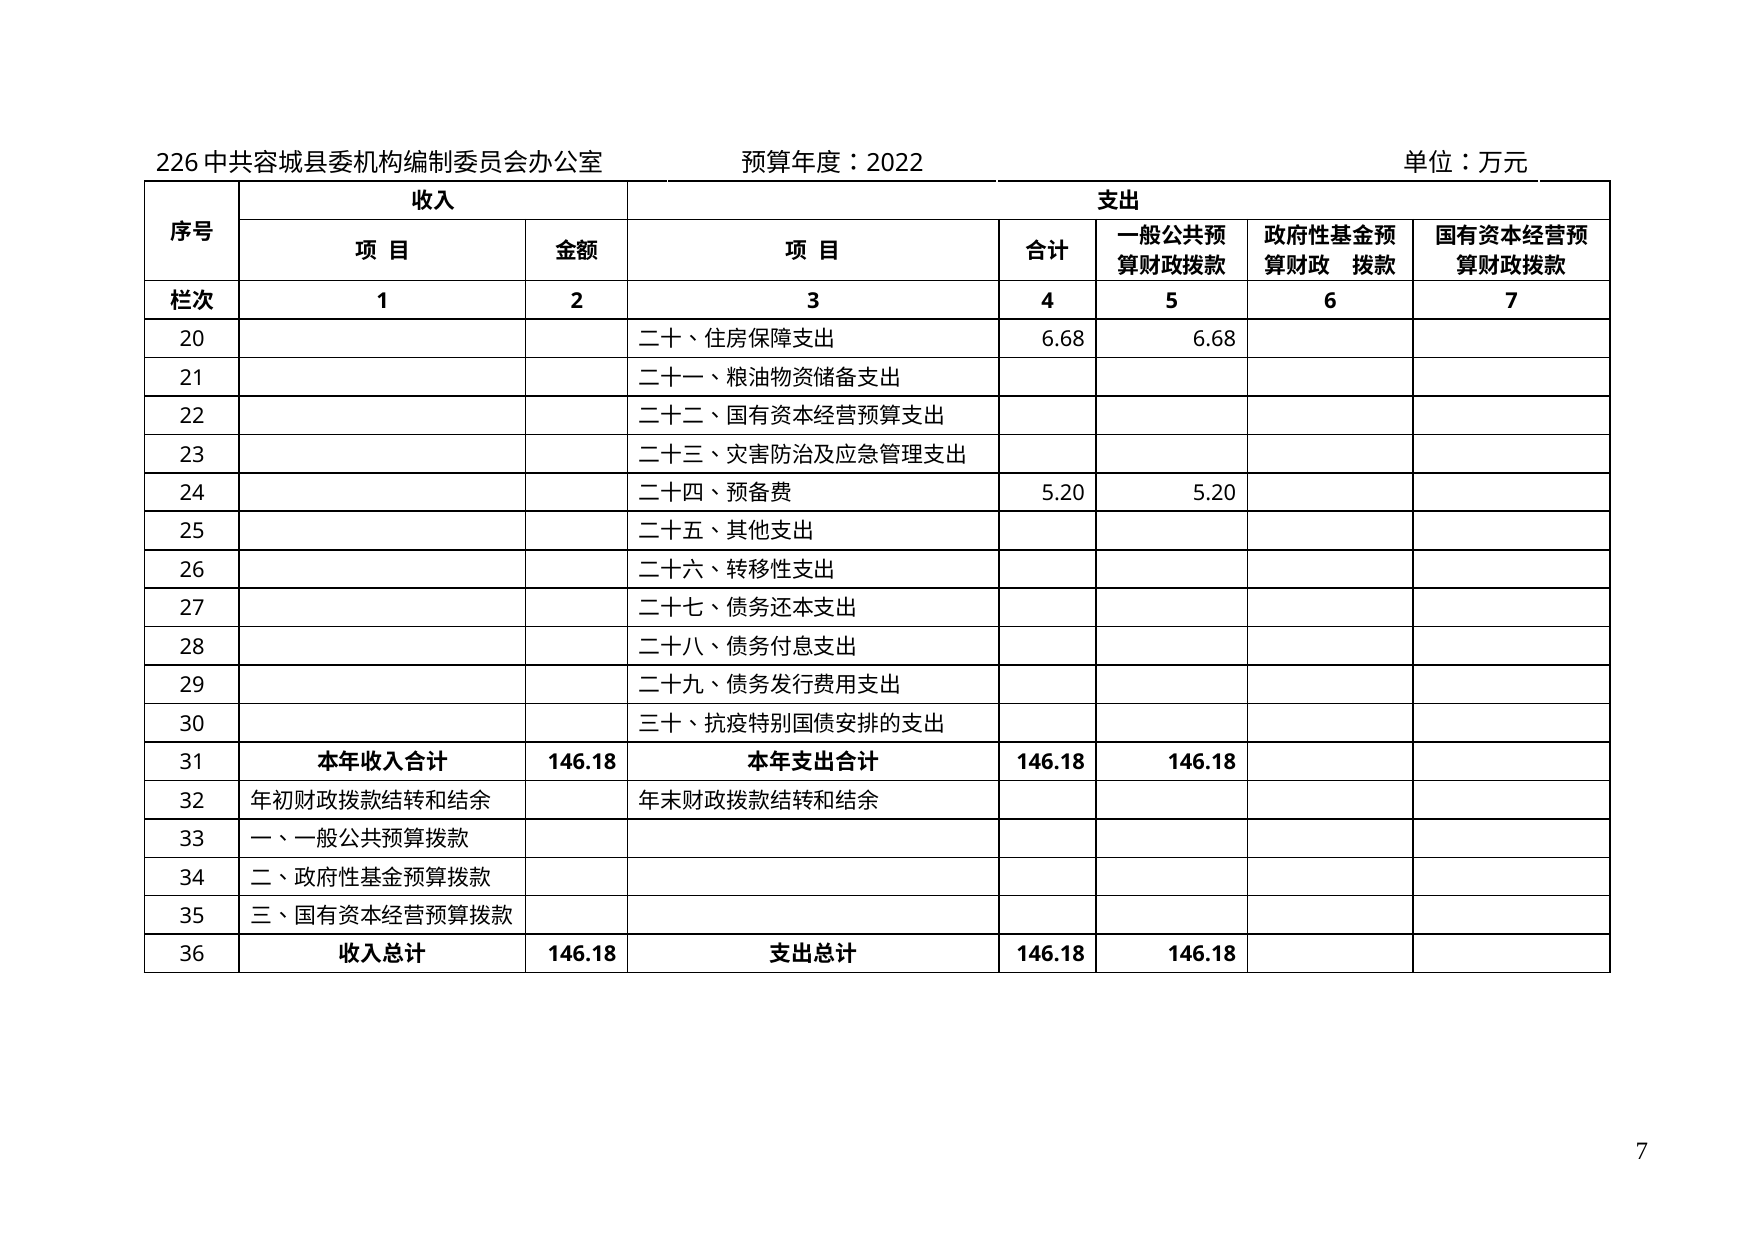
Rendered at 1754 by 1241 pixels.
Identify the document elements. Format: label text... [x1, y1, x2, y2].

table_cell 24 [145, 474, 238, 510]
table_cell [526, 781, 627, 818]
table_cell [1248, 781, 1412, 818]
table_cell [1000, 397, 1095, 433]
table_cell 30 [145, 704, 238, 741]
table_cell 二十七、债务还本支出 [628, 589, 998, 626]
table_cell [526, 820, 627, 856]
table_cell [1248, 589, 1412, 626]
table_cell 二十四、预备费 [628, 474, 998, 510]
table_cell 34 [145, 858, 238, 895]
table_cell [1097, 820, 1247, 856]
table_cell 一般公共预算财政拨款 [1097, 220, 1247, 280]
table_cell [526, 551, 627, 587]
table_cell 政府性基金预算财政 拨款 [1248, 220, 1412, 280]
table_cell [526, 896, 627, 933]
table_cell [526, 435, 627, 472]
table_cell [1414, 858, 1609, 895]
table_cell [1414, 589, 1609, 626]
table_cell 二十二、国有资本经营预算支出 [628, 397, 998, 433]
table_cell 7 [1414, 281, 1609, 318]
table_cell [1000, 820, 1095, 856]
table_cell [1248, 666, 1412, 703]
table_cell [1414, 935, 1609, 972]
table_cell [1248, 858, 1412, 895]
table_cell [1414, 512, 1609, 549]
table_cell [1414, 781, 1609, 818]
table_cell [1248, 435, 1412, 472]
table_header 单位：万元 [998, 143, 1538, 180]
table_cell 二十八、债务付息支出 [628, 627, 998, 664]
table_cell 本年支出合计 [628, 743, 998, 779]
table_cell [1000, 551, 1095, 587]
table_cell [1000, 666, 1095, 703]
table_cell [240, 474, 525, 510]
table_cell 6 [1248, 281, 1412, 318]
table_cell [526, 320, 627, 357]
table_cell [240, 397, 525, 433]
table_cell [1000, 627, 1095, 664]
table_cell [1000, 781, 1095, 818]
table_cell [1248, 358, 1412, 395]
table_cell [628, 858, 998, 895]
table_cell 25 [145, 512, 238, 549]
table_cell 本年收入合计 [240, 743, 525, 779]
table_cell [1414, 896, 1609, 933]
table_cell 收入 [240, 182, 627, 219]
table_cell 二、政府性基金预算拨款 [240, 858, 525, 895]
table_cell [1248, 627, 1412, 664]
table_cell 5.20 [1000, 474, 1095, 510]
table_cell [1000, 589, 1095, 626]
table_cell [1414, 320, 1609, 357]
table_cell [1097, 397, 1247, 433]
table_cell [240, 551, 525, 587]
table_cell 21 [145, 358, 238, 395]
table_cell [1248, 935, 1412, 972]
table_cell [1000, 704, 1095, 741]
table_cell [526, 589, 627, 626]
table_cell 二十九、债务发行费用支出 [628, 666, 998, 703]
table_cell 金额 [526, 220, 627, 280]
table_cell [1000, 512, 1095, 549]
table_cell [1414, 666, 1609, 703]
table_cell [1097, 358, 1247, 395]
table_cell [526, 858, 627, 895]
table_cell [1097, 512, 1247, 549]
table_cell [1414, 474, 1609, 510]
table_cell [1248, 551, 1412, 587]
table_cell [1414, 551, 1609, 587]
table_cell 三十、抗疫特别国债安排的支出 [628, 704, 998, 741]
table_cell [1414, 397, 1609, 433]
table_cell 二十五、其他支出 [628, 512, 998, 549]
table_cell [1097, 781, 1247, 818]
table_cell 29 [145, 666, 238, 703]
table_cell 26 [145, 551, 238, 587]
table_cell [1414, 704, 1609, 741]
table_cell 28 [145, 627, 238, 664]
table_cell 6.68 [1000, 320, 1095, 357]
table_cell [240, 435, 525, 472]
table_cell [628, 896, 998, 933]
table_cell 二十六、转移性支出 [628, 551, 998, 587]
table_header 226中共容城县委机构编制委员会办公室 [145, 143, 667, 180]
table_cell 6.68 [1097, 320, 1247, 357]
table_cell 4 [1000, 281, 1095, 318]
table_cell 二十一、粮油物资储备支出 [628, 358, 998, 395]
table_cell 36 [145, 935, 238, 972]
table_cell 146.18 [1097, 743, 1247, 779]
table_cell 二十三、灾害防治及应急管理支出 [628, 435, 998, 472]
table_cell 35 [145, 896, 238, 933]
table_cell [526, 627, 627, 664]
table_cell [1248, 512, 1412, 549]
table_cell 146.18 [1000, 743, 1095, 779]
table_cell 国有资本经营预算财政拨款 [1414, 220, 1609, 280]
table_cell 1 [240, 281, 525, 318]
table_cell [1248, 743, 1412, 779]
table_cell [628, 820, 998, 856]
table_cell 二十、住房保障支出 [628, 320, 998, 357]
table_cell 支出 [628, 182, 1609, 219]
table_cell 146.18 [1097, 935, 1247, 972]
table_cell 项 目 [628, 220, 998, 280]
table_cell 5.20 [1097, 474, 1247, 510]
table_cell 3 [628, 281, 998, 318]
table_cell 合计 [1000, 220, 1095, 280]
table_cell [1414, 627, 1609, 664]
table_cell [240, 358, 525, 395]
table_cell 27 [145, 589, 238, 626]
table_cell 146.18 [526, 935, 627, 972]
table_cell [240, 320, 525, 357]
table_cell [1248, 896, 1412, 933]
table_cell [240, 589, 525, 626]
table_cell [240, 666, 525, 703]
table_cell [1000, 896, 1095, 933]
table_cell 23 [145, 435, 238, 472]
table_cell 年末财政拨款结转和结余 [628, 781, 998, 818]
table_header 预算年度：2022 [668, 143, 996, 180]
table_cell 22 [145, 397, 238, 433]
table_cell 一、一般公共预算拨款 [240, 820, 525, 856]
table_cell [240, 704, 525, 741]
table_cell [1097, 589, 1247, 626]
table_cell [1248, 474, 1412, 510]
table_cell 收入总计 [240, 935, 525, 972]
table_cell [526, 512, 627, 549]
table_cell 项 目 [240, 220, 525, 280]
table_cell [526, 474, 627, 510]
table_cell 年初财政拨款结转和结余 [240, 781, 525, 818]
table_cell [526, 666, 627, 703]
table_cell [1097, 627, 1247, 664]
table_cell 20 [145, 320, 238, 357]
table_cell 三、国有资本经营预算拨款 [240, 896, 525, 933]
table_cell 31 [145, 743, 238, 779]
table_cell [526, 358, 627, 395]
table_cell [240, 627, 525, 664]
table_cell [1097, 551, 1247, 587]
table_cell [1414, 743, 1609, 779]
table_cell 序号 [145, 182, 238, 280]
table_cell [526, 704, 627, 741]
table_cell [1000, 435, 1095, 472]
table_cell [1248, 820, 1412, 856]
table_cell [1248, 320, 1412, 357]
table_cell 5 [1097, 281, 1247, 318]
table_cell [1097, 896, 1247, 933]
table_cell [1000, 858, 1095, 895]
table_cell [526, 397, 627, 433]
table_cell [1097, 666, 1247, 703]
table_cell [1414, 358, 1609, 395]
table_cell 32 [145, 781, 238, 818]
table_cell [1248, 704, 1412, 741]
table_cell [1414, 435, 1609, 472]
table_cell [1248, 397, 1412, 433]
table_cell [240, 512, 525, 549]
table_cell 2 [526, 281, 627, 318]
table_cell [1414, 820, 1609, 856]
table_cell [1097, 704, 1247, 741]
table_cell [1097, 858, 1247, 895]
table_cell 146.18 [526, 743, 627, 779]
table_cell 栏次 [145, 281, 238, 318]
table_cell [1000, 358, 1095, 395]
table_cell 支出总计 [628, 935, 998, 972]
table_cell [1097, 435, 1247, 472]
table_cell 146.18 [1000, 935, 1095, 972]
table_cell 33 [145, 820, 238, 856]
